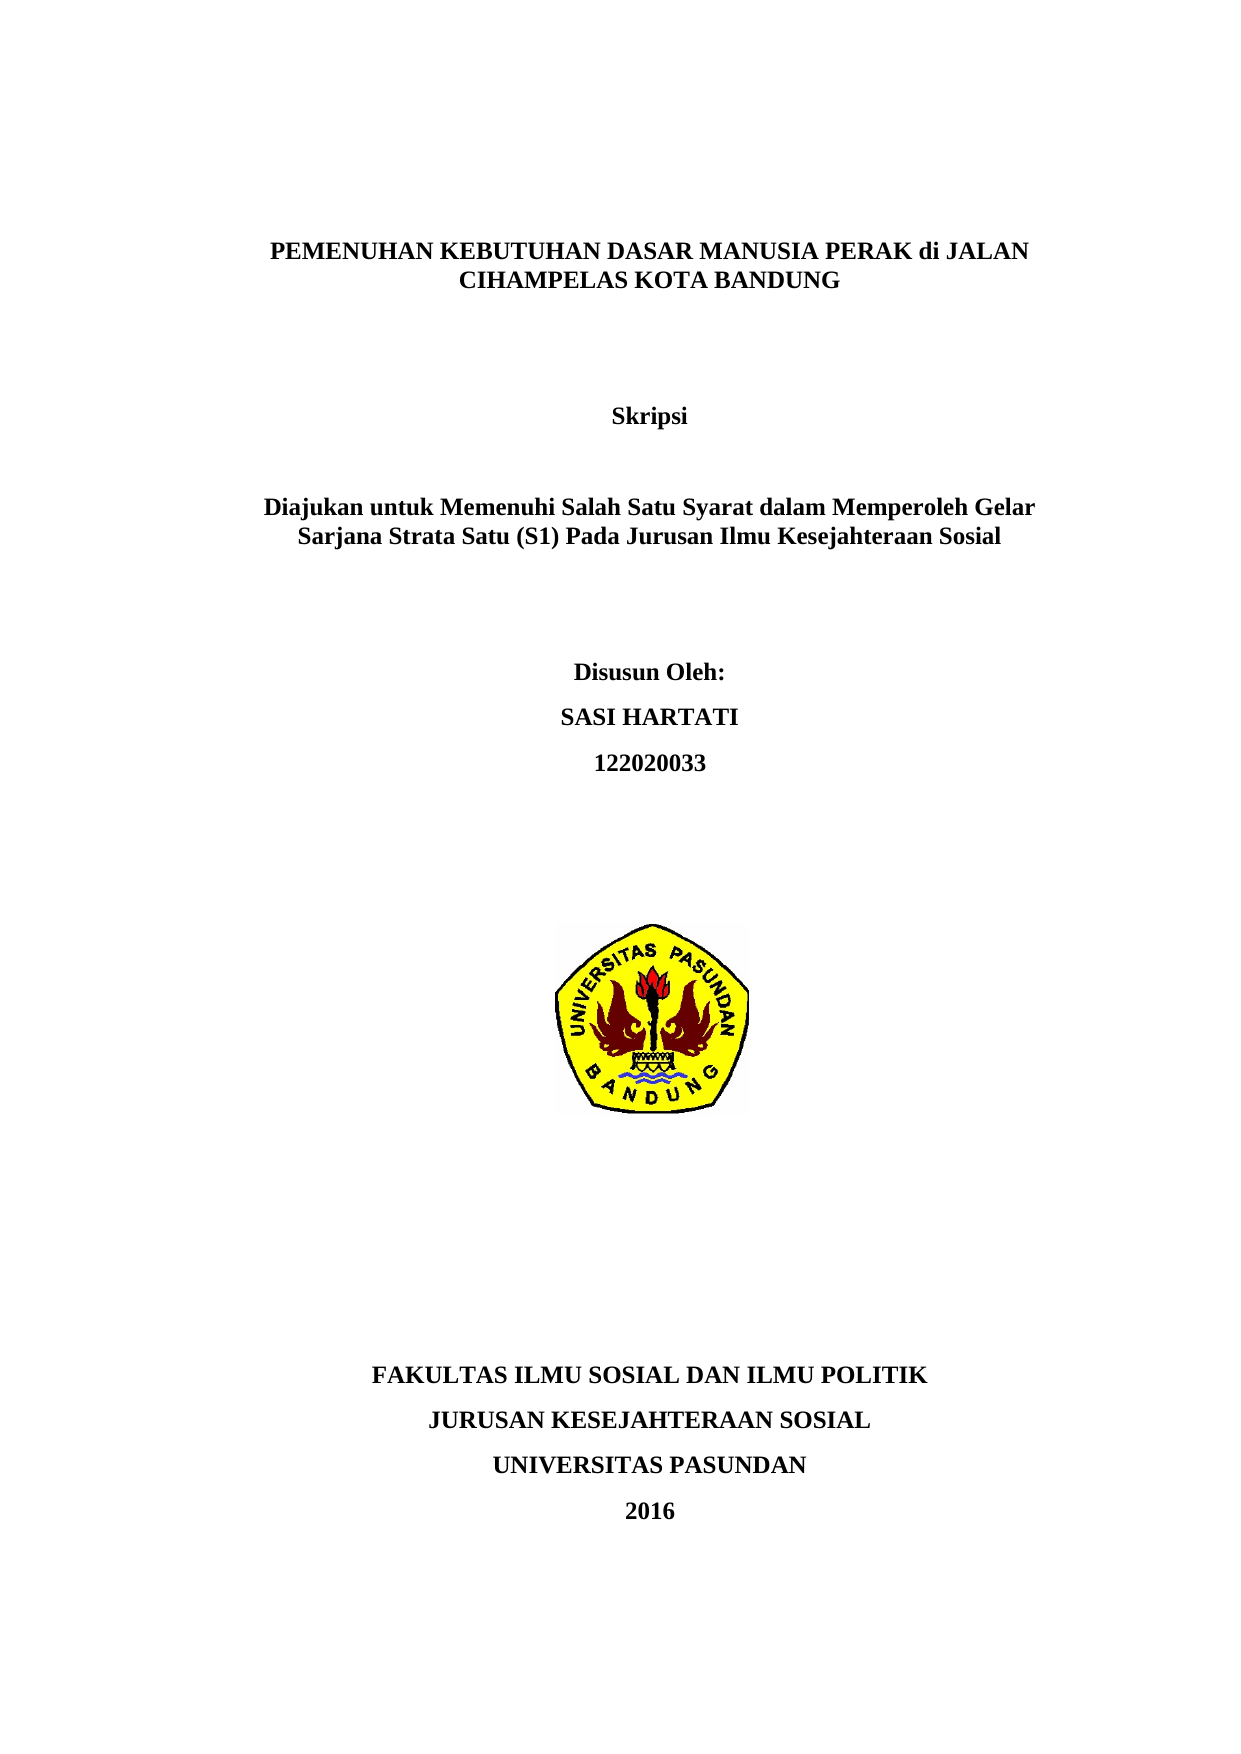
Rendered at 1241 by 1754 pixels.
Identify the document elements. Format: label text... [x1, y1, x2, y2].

text UNIVERSITAS PASUNDAN [236, 1451, 1063, 1479]
text SASI HARTATI [236, 702, 1063, 731]
picture [555, 922, 749, 1116]
text Diajukan untuk Memenuhi Salah Satu Syarat dalam Memperoleh Gelar Sarjana Strata Satu (S1) Pada Jurusan Ilmu Kesejahteraan Sosial [236, 492, 1063, 549]
text 122020033 [236, 748, 1063, 777]
text 2016 [236, 1496, 1063, 1525]
text Disusun Oleh: [236, 657, 1063, 686]
text PEMENUHAN KEBUTUHAN DASAR MANUSIA PERAK di JALAN CIHAMPELAS KOTA BANDUNG [236, 236, 1063, 294]
text FAKULTAS ILMU SOSIAL DAN ILMU POLITIK [236, 1360, 1063, 1388]
text Skripsi [236, 401, 1063, 430]
text JURUSAN KESEJAHTERAAN SOSIAL [236, 1405, 1063, 1434]
